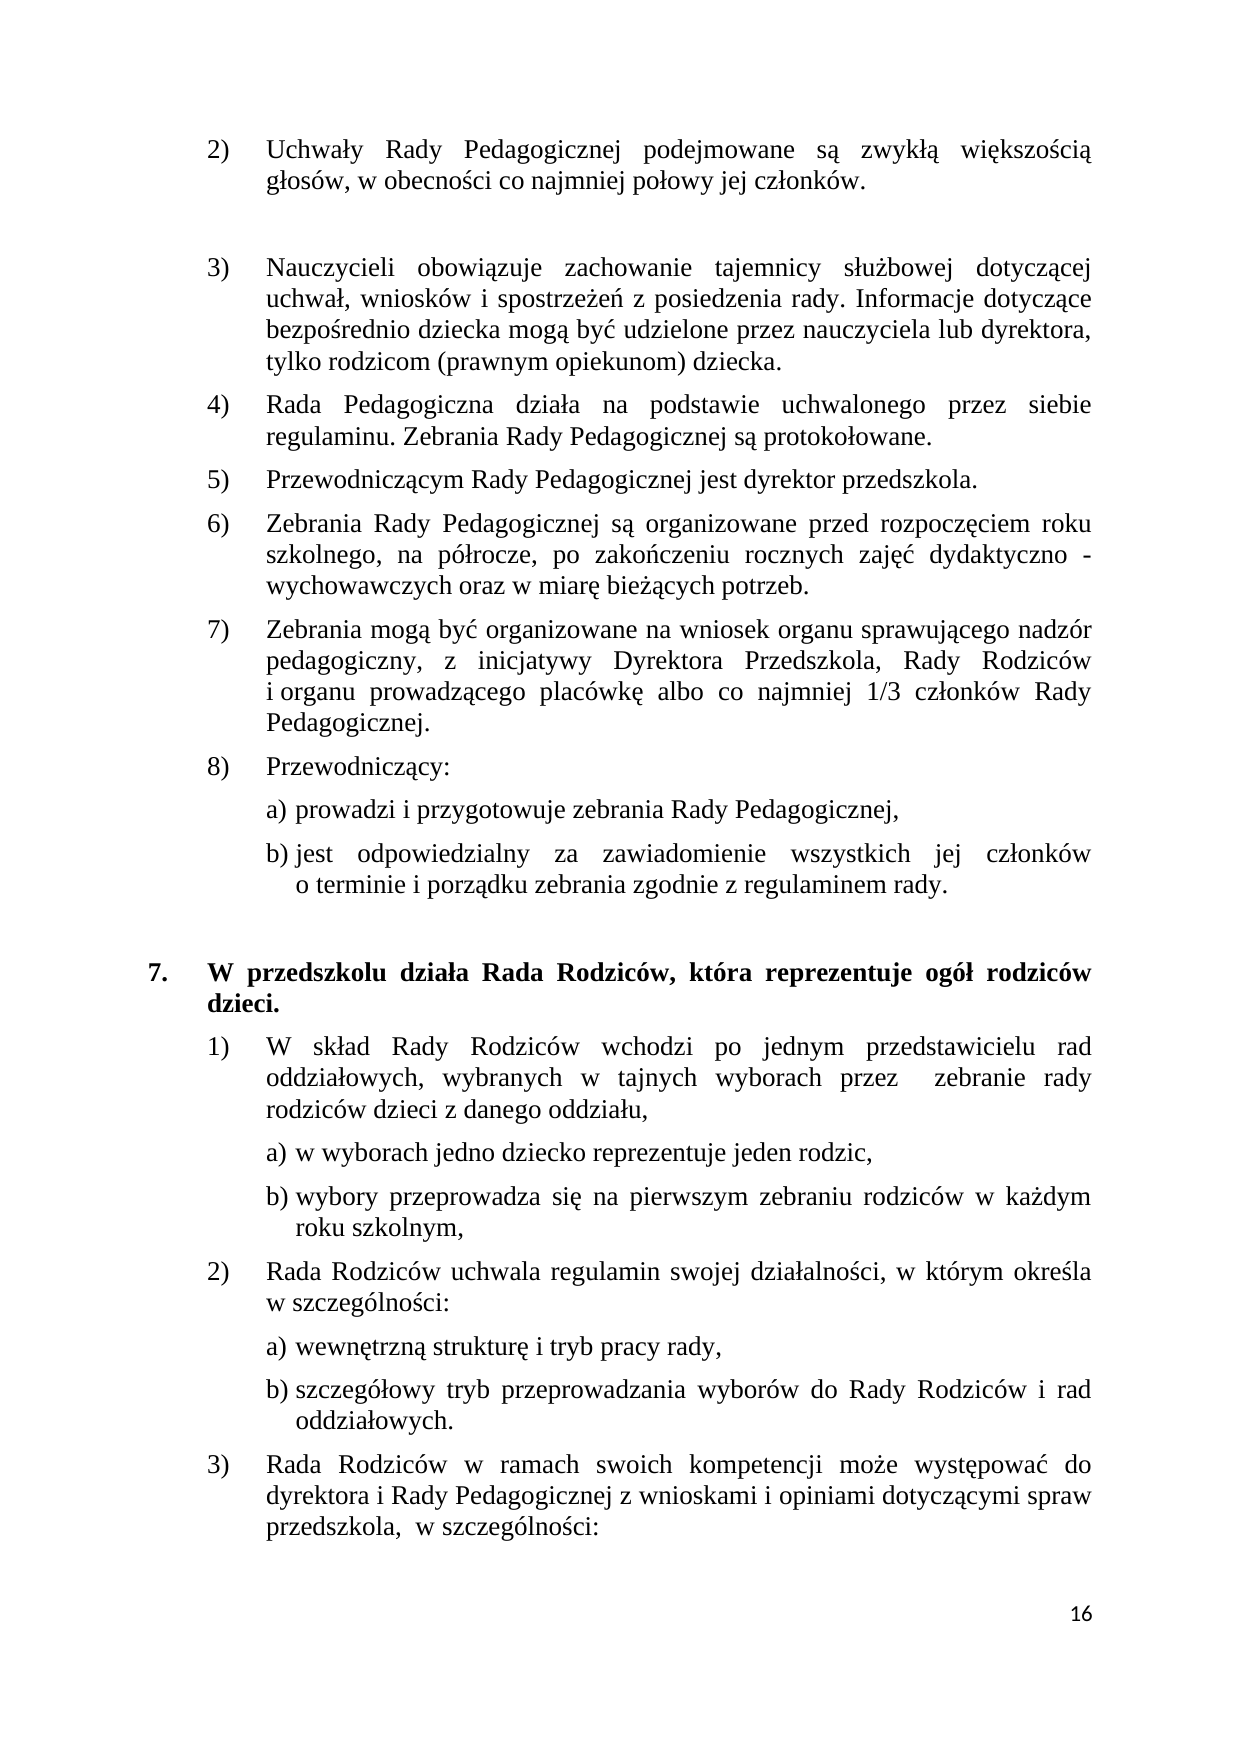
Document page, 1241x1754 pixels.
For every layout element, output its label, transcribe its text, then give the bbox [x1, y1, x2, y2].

list jest odpowiedzialny za zawiadomienie wszystkich jej członków o terminie i porządku zebrania zgodnie z regulaminem rady. [266, 837, 1092, 899]
list Nauczycieli obowiązuje zachowanie tajemnicy służbowej dotyczącej uchwał, wniosków i spostrzeżeń z posiedzenia rady. Informacje dotyczące bezpośrednio dziecka mogą być udzielone przez nauczyciela lub dyrektora, tylko rodzicom (prawnym opiekunom) dziecka. [207, 251, 1092, 376]
list Zebrania mogą być organizowane na wniosek organu sprawującego nadzór pedagogiczny, z inicjatywy Dyrektora Przedszkola, Rady Rodziców i organu prowadzącego placówkę albo co najmniej 1/3 członków Rady Pedagogicznej. [207, 613, 1092, 737]
list szczegółowy tryb przeprowadzania wyborów do Rady Rodziców i rad oddziałowych. [266, 1373, 1092, 1436]
list Zebrania Rady Pedagogicznej są organizowane przed rozpoczęciem roku szkolnego, na półrocze, po zakończeniu rocznych zajęć dydaktyczno - wychowawczych oraz w miarę bieżących potrzeb. [207, 507, 1092, 600]
list Rada Rodziców uchwala regulamin swojej działalności, w którym określa w szczególności: [207, 1255, 1092, 1317]
list W skład Rady Rodziców wchodzi po jednym przedstawicielu rad oddziałowych, wybranych w tajnych wyborach przez zebranie rady rodziców dzieci z danego oddziału, [207, 1030, 1092, 1124]
list W przedszkolu działa Rada Rodziców, która reprezentuje ogół rodziców dzieci. [148, 956, 1092, 1018]
list prowadzi i przygotowuje zebrania Rady Pedagogicznej, [177, 793, 1092, 825]
list Rada Pedagogiczna działa na podstawie uchwalonego przez siebie regulaminu. Zebrania Rady Pedagogicznej są protokołowane. [207, 388, 1092, 451]
list wybory przeprowadza się na pierwszym zebraniu rodziców w każdym roku szkolnym, [266, 1180, 1092, 1242]
list Rada Rodziców w ramach swoich kompetencji może występować do dyrektora i Rady Pedagogicznej z wnioskami i opiniami dotyczącymi spraw przedszkola, w szczególności: [207, 1448, 1092, 1541]
list Przewodniczącym Rady Pedagogicznej jest dyrektor przedszkola. [207, 463, 1092, 494]
list Przewodniczący: [207, 750, 1092, 781]
list w wyborach jedno dziecko reprezentuje jeden rodzic, [177, 1136, 1092, 1167]
list wewnętrzną strukturę i tryb pracy rady, [177, 1329, 1092, 1361]
list Uchwały Rady Pedagogicznej podejmowane są zwykłą większością głosów, w obecności co najmniej połowy jej członków. [207, 133, 1092, 195]
